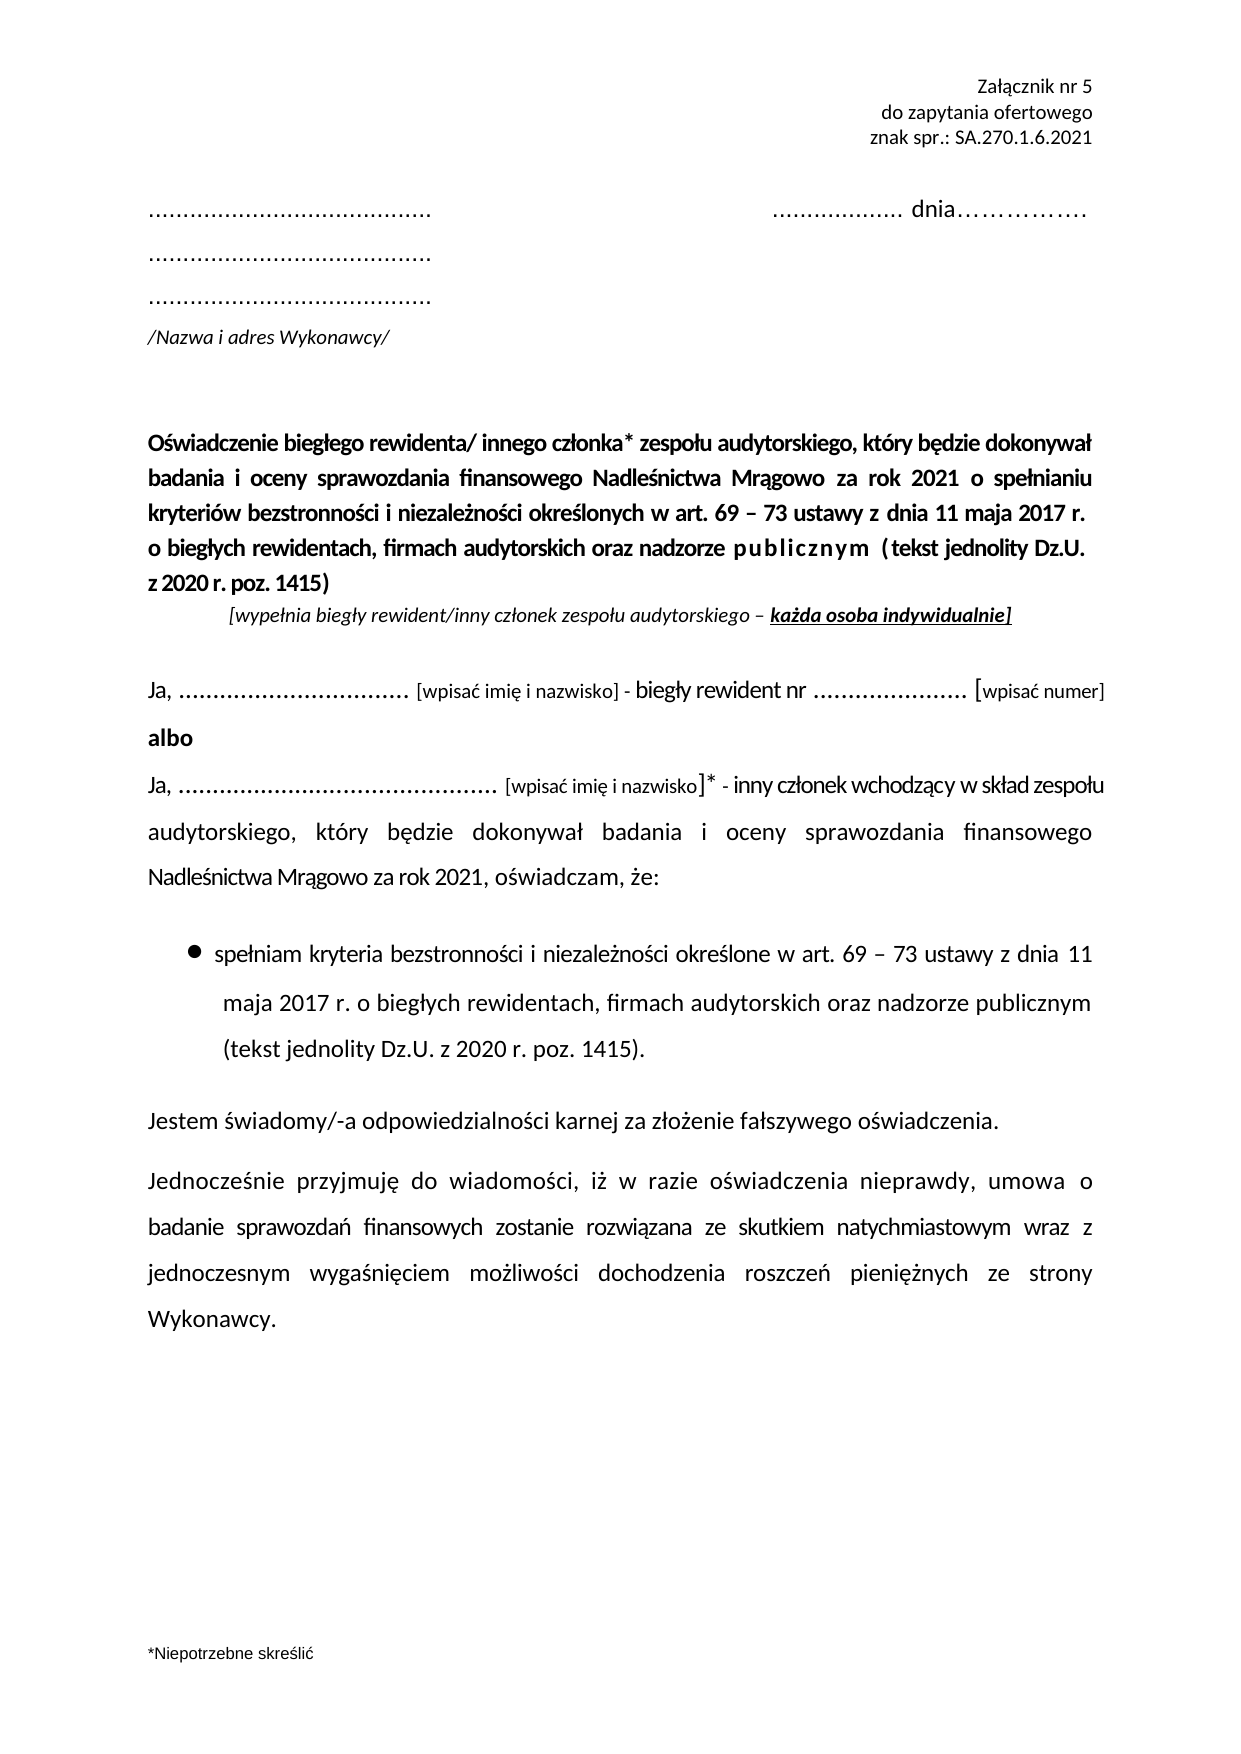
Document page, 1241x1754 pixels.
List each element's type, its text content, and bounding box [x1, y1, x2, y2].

text /Nazwa i adres Wykonawcy/ [148, 324, 1093, 350]
text [wypełnia biegły rewident/inny członek zespołu audytorskiego – każda osoba indywidualnie] [148, 602, 1093, 627]
text Ja, [wpisać imię i nazwisko] - biegły rewident nr [wpisać numer] [148, 672, 1093, 705]
text albo [148, 722, 1093, 752]
text ......................................... [148, 281, 1093, 310]
text Ja, [wpisać imię i nazwisko]* - inny członek wchodzący w skład zespołu audytorskiego, który będzie dokonywał badania i oceny sprawozdania finansowego Nadleśnictwa Mrągowo za rok 2021, oświadczam, że: [148, 768, 1093, 892]
text Oświadczenie biegłego rewidenta/ innego członka* zespołu audytorskiego, który będzie dokonywał badania i oceny sprawozdania finansowego Nadleśnictwa Mrągowo za rok 2021 o spełnianiu kryteriów bezstronności i niezależności określonych w art. 69 – 73 ustawy z dnia 11 maja 2017 r. o biegłych rewidentach, firmach audytorskich oraz nadzorze publicznym (tekst jednolity Dz.U. z 2020 r. poz. 1415) [148, 427, 1093, 597]
text Jestem świadomy/-a odpowiedzialności karnej za złożenie fałszywego oświadczenia. [148, 1105, 1093, 1135]
text Jednocześnie przyjmuję do wiadomości, iż w razie oświadczenia nieprawdy, umowa o badanie sprawozdań finansowych zostanie rozwiązana ze skutkiem natychmiastowym wraz z jednoczesnym wygaśnięciem możliwości dochodzenia roszczeń pieniężnych ze strony Wykonawcy. [148, 1166, 1093, 1333]
text ......................................... ................... dnia……………. ......................................... [148, 193, 1093, 267]
text • spełniam kryteria bezstronności i niezależności określone w art. 69 – 73 ustawy z dnia 11 maja 2017 r. o biegłych rewidentach, firmach audytorskich oraz nadzorze publicznym (tekst jednolity Dz.U. z 2020 r. poz. 1415). [185, 926, 1093, 1063]
